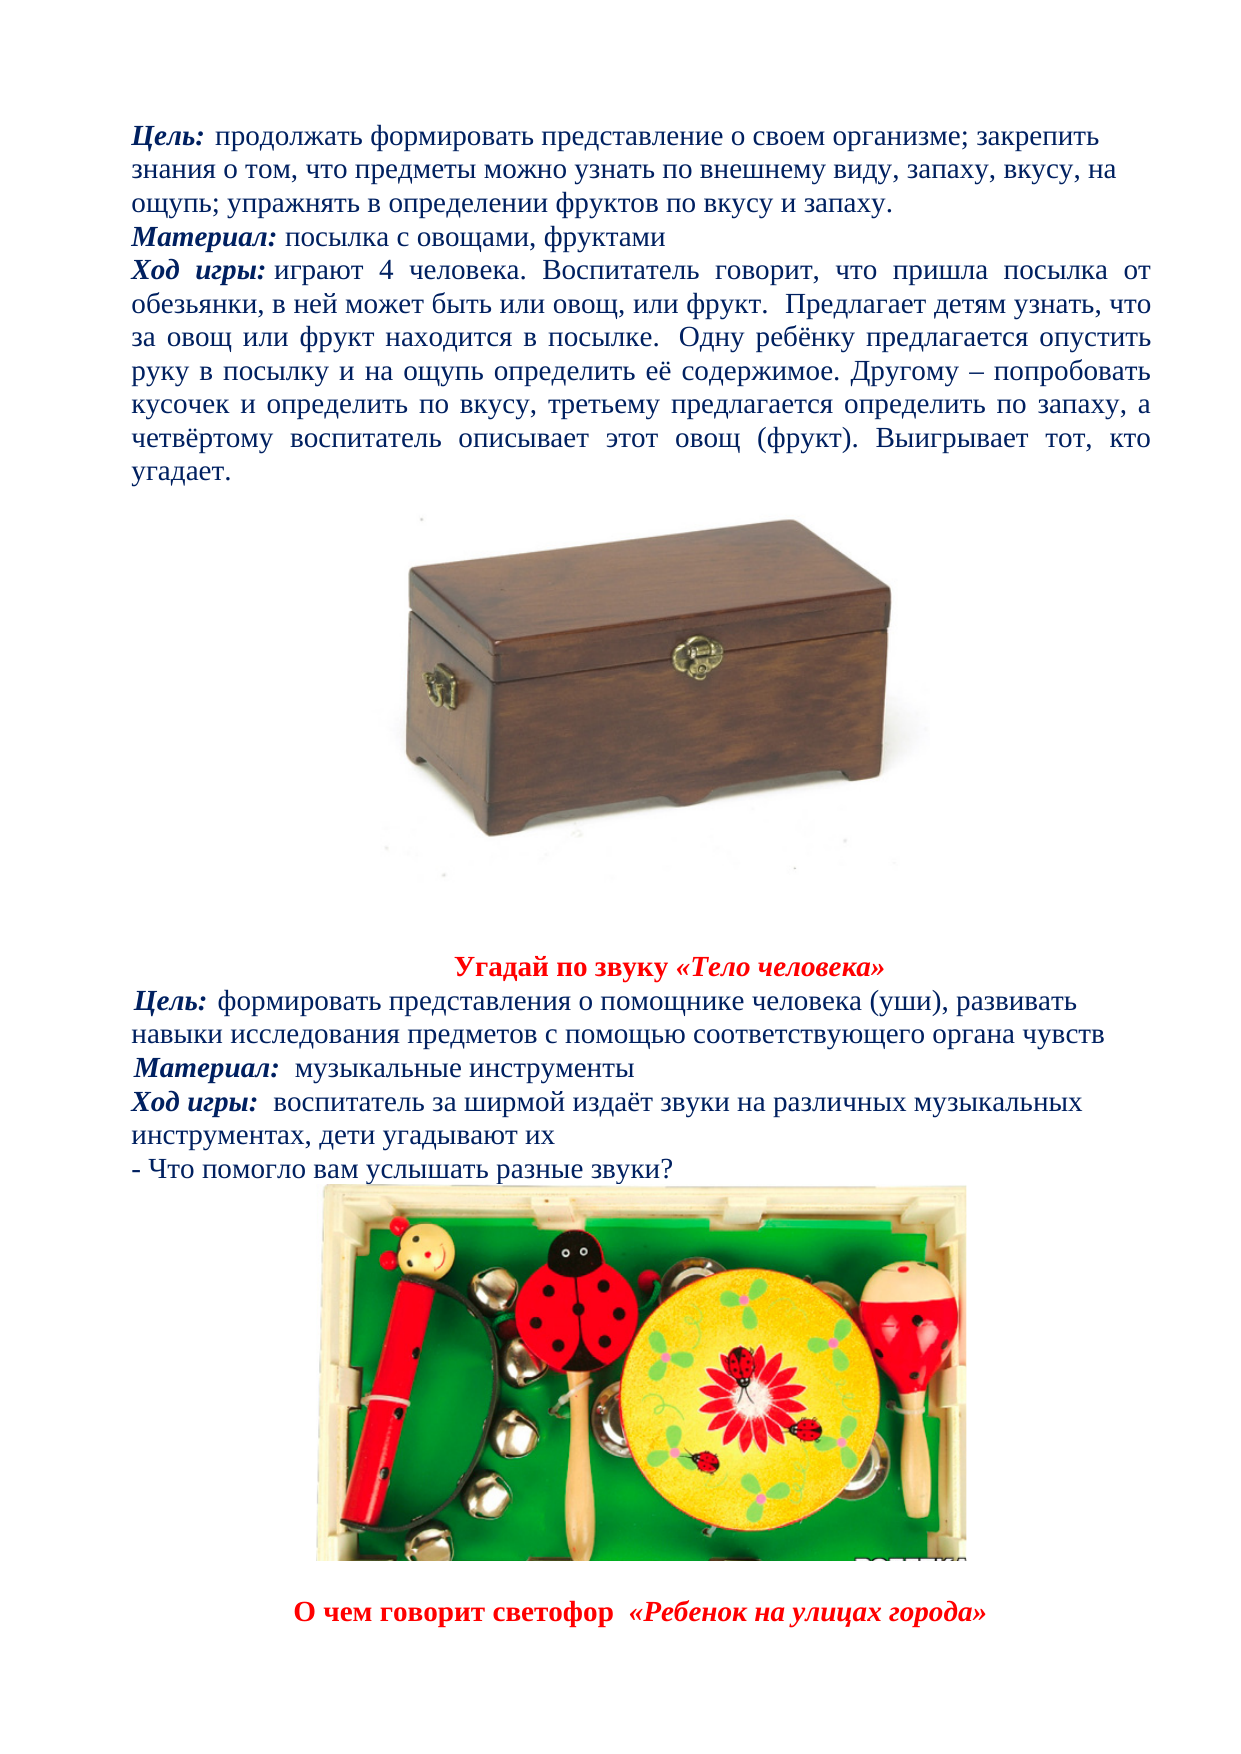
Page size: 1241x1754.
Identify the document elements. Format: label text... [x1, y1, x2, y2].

picture [353, 487, 930, 883]
text - Что помогло вам услышать разные звуки? [131, 1151, 1152, 1184]
text Цель: продолжать формировать представление о своем организме; закрепить знания о том, что предметы можно узнать по внешнему виду, запаху, вкусу, на ощупь; упражнять в определении фруктов по вкусу и запаху. [131, 118, 1152, 219]
text Материал: музыкальные инструменты Ход игры: воспитатель за ширмой издаёт звуки на различных музыкальных инструментах, дети угадывают их [131, 1050, 1152, 1151]
text О чем говорит светофор «Ребенок на улицах города» [131, 1594, 1152, 1628]
text Цель: формировать представления о помощнике человека (уши), развивать навыки исследования предметов с помощью соответствующего органа чувств [131, 983, 1152, 1050]
picture [316, 1184, 967, 1561]
text Материал: посылка с овощами, фруктами [131, 219, 1152, 252]
text Ход игры: играют 4 человека. Воспитатель говорит, что пришла посылка от обезьянки, в ней может быть или овощ, или фрукт. Предлагает детям узнать, что за овощ или фрукт находится в посылке. Одну ребёнку предлагается опустить руку в посылку и на ощупь определить её содержимое. Другому – попробовать кусочек и определить по вкусу, третьему предлагается определить по запаху, а четвёртому воспитатель описывает этот овощ (фрукт). Выигрывает тот, кто угадает. [131, 252, 1152, 487]
text Угадай по звуку «Тело человека» [190, 949, 1152, 983]
